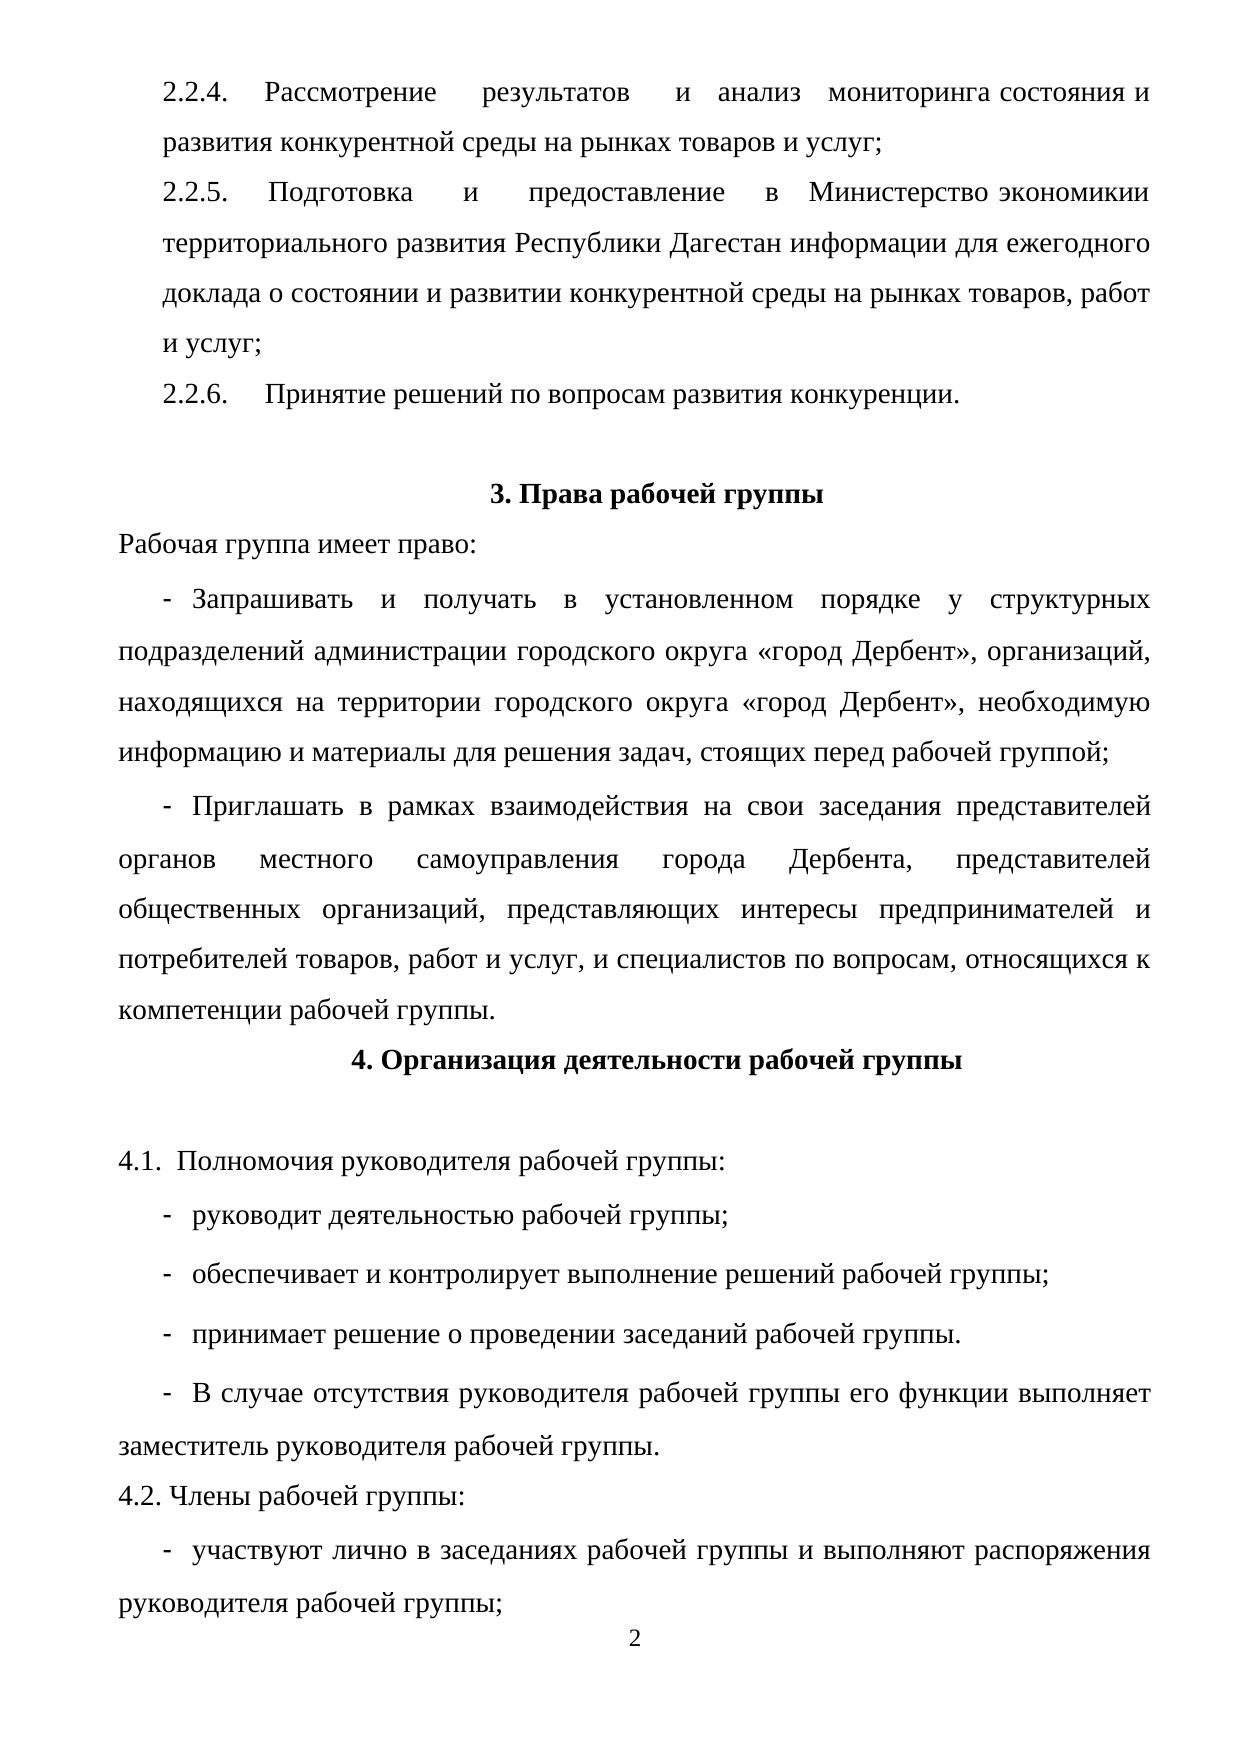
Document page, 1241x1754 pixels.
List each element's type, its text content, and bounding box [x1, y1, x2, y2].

text 4. Организация деятельности рабочей группы [162, 1042, 1152, 1076]
list участвуют лично в заседаниях рабочей группы и выполняют распоряжения руководителя рабочей группы; [118, 1528, 1152, 1618]
list руководит деятельностью рабочей группы; [118, 1193, 1152, 1233]
list принимает решение о проведении заседаний рабочей группы. [118, 1312, 1152, 1352]
text 4.2. Члены рабочей группы: [118, 1478, 1152, 1512]
text 2.2.6. Принятие решений по вопросам развития конкуренции. [162, 376, 1152, 409]
text 2.2.4. Рассмотрение результатов и анализ мониторинга состояния и развития конкурентной среды на рынках товаров и услуг; [162, 74, 1152, 158]
text Рабочая группа имеет право: [118, 527, 1152, 560]
text 3. Права рабочей группы [118, 476, 1152, 510]
list обеспечивает и контролирует выполнение решений рабочей группы; [118, 1252, 1152, 1292]
text 2.2.5. Подготовка и предоставление в Министерство экономикии территориального развития Республики Дагестан информации для ежегодного доклада о состоянии и развитии конкурентной среды на рынках товаров, работ и услуг; [162, 174, 1152, 359]
list Запрашивать и получать в установленном порядке у структурных подразделений администрации городского округа «город Дербент», организаций, находящихся на территории городского округа «город Дербент», необходимую информацию и материалы для решения задач, стоящих перед рабочей группой; [118, 577, 1152, 768]
list Приглашать в рамках взаимодействия на свои заседания представителей органов местного самоуправления города Дербента, представителей общественных организаций, представляющих интересы предпринимателей и потребителей товаров, работ и услуг, и специалистов по вопросам, относящихся к компетенции рабочей группы. [118, 784, 1152, 1025]
list В случае отсутствия руководителя рабочей группы его функции выполняет заместитель руководителя рабочей группы. [118, 1371, 1152, 1461]
text 4.1. Полномочия руководителя рабочей группы: [118, 1143, 1152, 1176]
